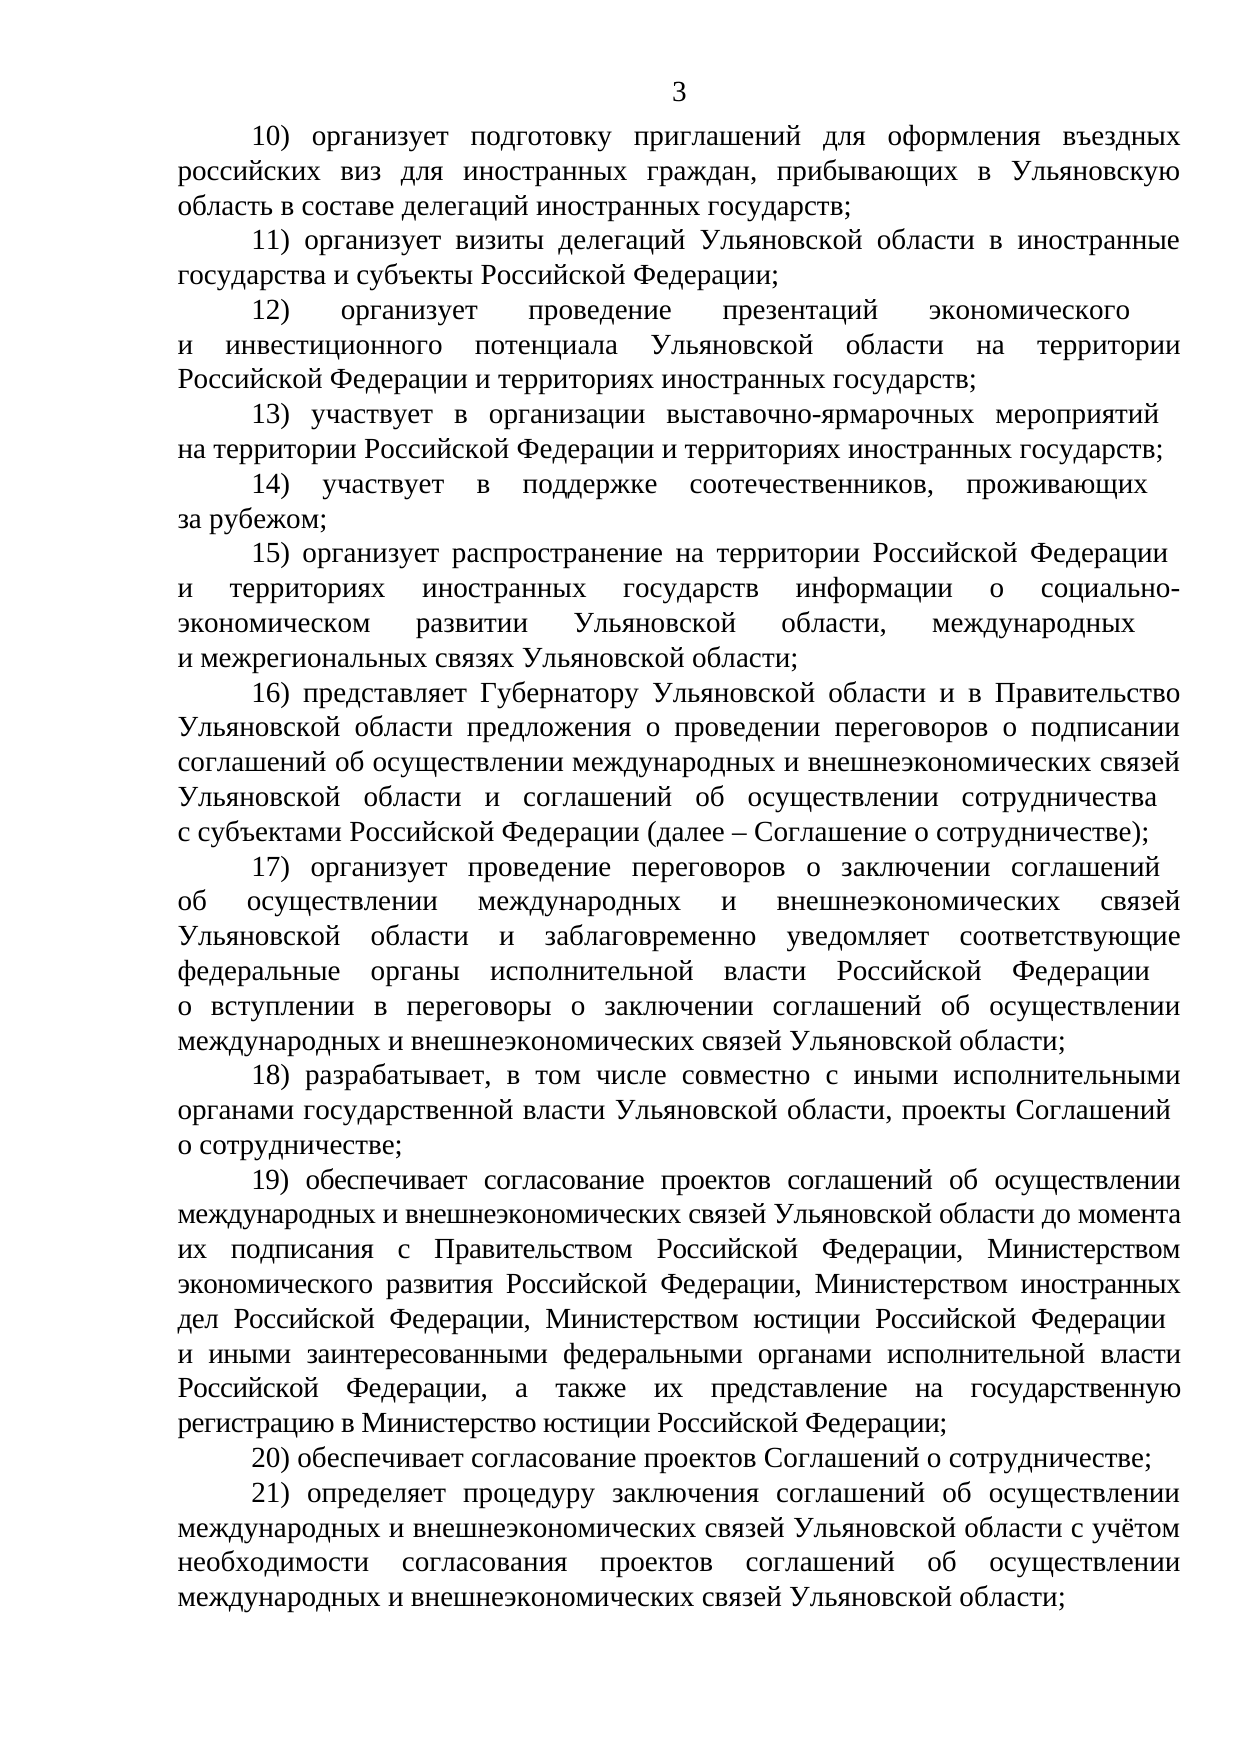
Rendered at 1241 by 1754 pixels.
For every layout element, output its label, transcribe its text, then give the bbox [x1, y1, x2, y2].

text 14) участвует в поддержке соотечественников, проживающих за рубежом; [177, 466, 1181, 534]
text 19) обеспечивает согласование проектов соглашений об осуществлении международных и внешнеэкономических связей Ульяновской области до момента их подписания с Правительством Российской Федерации, Министерством экономического развития Российской Федерации, Министерством иностранных дел Российской Федерации, Министерством юстиции Российской Федерации и иными заинтересованными федеральными органами исполнительной власти Российской Федерации, а также их представление на государственную регистрацию в Министерство юстиции Российской Федерации; [177, 1162, 1181, 1439]
text 20) обеспечивает согласование проектов Соглашений о сотрудничестве; [177, 1440, 1181, 1474]
text 12) организует проведение презентаций экономического и инвестиционного потенциала Ульяновской области на территории Российской Федерации и территориях иностранных государств; [177, 292, 1181, 395]
text 16) представляет Губернатору Ульяновской области и в Правительство Ульяновской области предложения о проведении переговоров о подписании соглашений об осуществлении международных и внешнеэкономических связей Ульяновской области и соглашений об осуществлении сотрудничества с субъектами Российской Федерации (далее – Соглашение о сотрудничестве); [177, 675, 1181, 847]
text 11) организует визиты делегаций Ульяновской области в иностранные государства и субъекты Российской Федерации; [177, 222, 1181, 291]
text 15) организует распространение на территории Российской Федерации и территориях иностранных государств информации о социально-экономическом развитии Ульяновской области, международных и межрегиональных связях Ульяновской области; [177, 536, 1181, 673]
text 18) разрабатывает, в том числе совместно с иными исполнительными органами государственной власти Ульяновской области, проекты Соглашений о сотрудничестве; [177, 1057, 1181, 1161]
text 13) участвует в организации выставочно-ярмарочных мероприятий на территории Российской Федерации и территориях иностранных государств; [177, 396, 1181, 465]
text 10) организует подготовку приглашений для оформления въездных российских виз для иностранных граждан, прибывающих в Ульяновскую область в составе делегаций иностранных государств; [177, 118, 1181, 221]
text 21) определяет процедуру заключения соглашений об осуществлении международных и внешнеэкономических связей Ульяновской области с учётом необходимости согласования проектов соглашений об осуществлении международных и внешнеэкономических связей Ульяновской области; [177, 1475, 1181, 1613]
text 17) организует проведение переговоров о заключении соглашений об осуществлении международных и внешнеэкономических связей Ульяновской области и заблаговременно уведомляет соответствующие федеральные органы исполнительной власти Российской Федерации о вступлении в переговоры о заключении соглашений об осуществлении международных и внешнеэкономических связей Ульяновской области; [177, 849, 1181, 1056]
